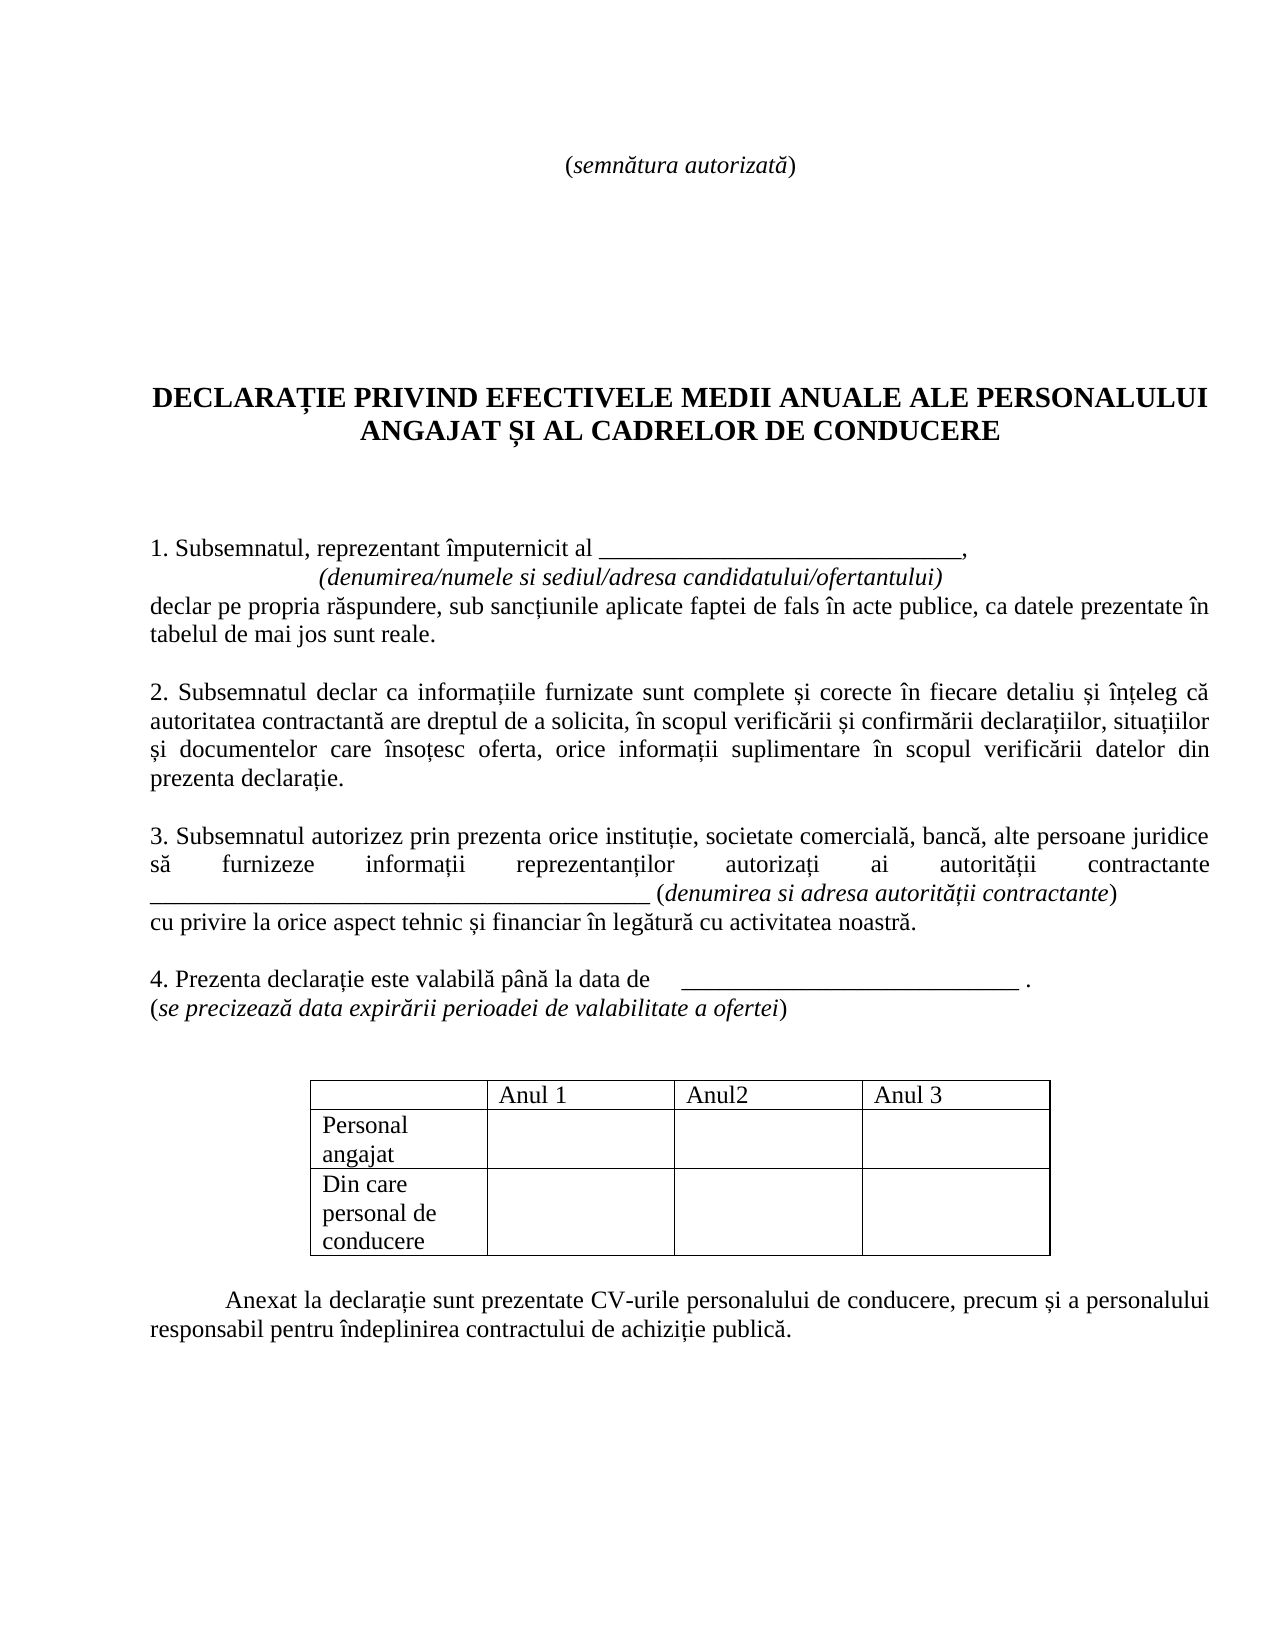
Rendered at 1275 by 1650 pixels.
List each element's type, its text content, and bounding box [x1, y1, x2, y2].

text 2. Subsemnatul declar ca informațiile furnizate sunt complete și corecte în fiecare detaliu și înțeleg că autoritatea contractantă are dreptul de a solicita, în scopul verificării și confirmării declarațiilor, situațiilor și documentelor care însoțesc oferta, orice informații suplimentare în scopul verificării datelor din prezenta declarație. [150, 677, 1211, 792]
text 1. Subsemnatul, reprezentant împuternicit al _____________________________, [150, 533, 1211, 562]
table_cell [863, 1169, 1049, 1255]
table_cell [863, 1110, 1049, 1168]
text (se precizează data expirării perioadei de valabilitate a ofertei) [150, 993, 1211, 1022]
text (semnătura autorizată) [150, 150, 1211, 179]
table_header Anul 1 [488, 1081, 674, 1109]
table_cell [488, 1169, 674, 1255]
table_cell [675, 1110, 862, 1168]
text declar pe propria răspundere, sub sancțiunile aplicate faptei de fals în acte publice, ca datele prezentate în tabelul de mai jos sunt reale. [150, 591, 1211, 648]
table_header [311, 1081, 487, 1109]
table_cell Personal angajat [311, 1110, 487, 1168]
text 3. Subsemnatul autorizez prin prezenta orice instituție, societate comercială, bancă, alte persoane juridice să furnizeze informații reprezentanților autorizați ai autorității contractante ________________________________________ (denumirea si adresa autorității contractante) [150, 821, 1211, 907]
table_header Anul 3 [863, 1081, 1049, 1109]
table_cell [488, 1110, 674, 1168]
text Anexat la declarație sunt prezentate CV-urile personalului de conducere, precum și a personalului responsabil pentru îndeplinirea contractului de achiziție publică. [150, 1285, 1211, 1342]
table_cell [675, 1169, 862, 1255]
text (denumirea/numele si sediul/adresa candidatului/ofertantului) [150, 562, 1211, 591]
text cu privire la orice aspect tehnic și financiar în legătură cu activitatea noastră. [150, 907, 1211, 936]
table_header Anul2 [675, 1081, 862, 1109]
table_cell Din care personal de conducere [311, 1169, 487, 1255]
text 4. Prezenta declarație este valabilă până la data de ___________________________ . [150, 964, 1211, 993]
text DECLARAȚIE PRIVIND EFECTIVELE MEDII ANUALE ALE PERSONALULUI ANGAJAT ȘI AL CADRELOR DE CONDUCERE [150, 380, 1211, 447]
